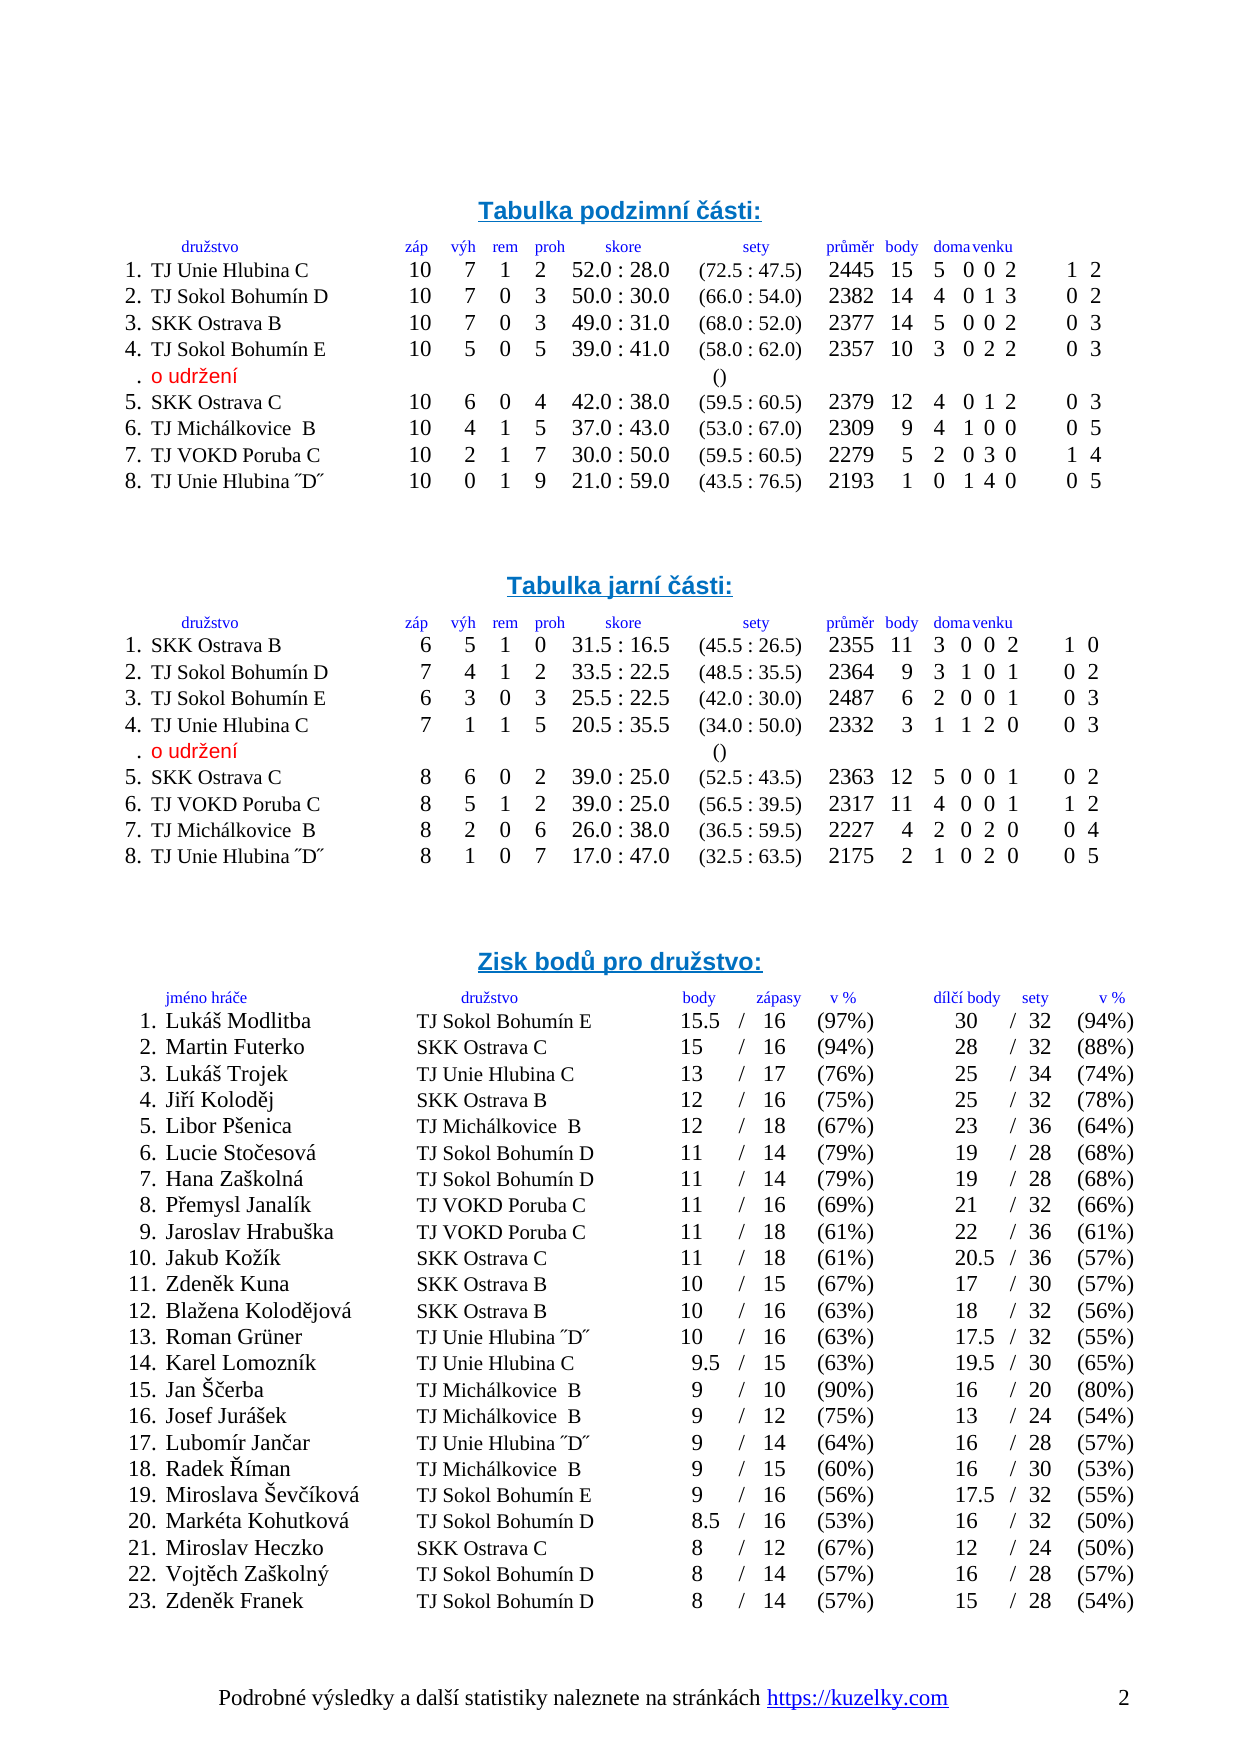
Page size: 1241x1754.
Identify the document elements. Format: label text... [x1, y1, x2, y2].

text družstvo záp výh rem proh skore sety průměr body doma venku [106, 237, 1134, 256]
text 19. Miroslava Ševčíková TJ Sokol Bohumín E 9 / 16 (56%) 17.5 / 32 (55%) [106, 1481, 1134, 1508]
text 2. TJ Sokol Bohumín D 7 4 1 2 33.5 : 22.5 (48.5 : 35.5) 2364 9 3 1 0 1 0 2 [106, 658, 1134, 684]
text 4. TJ Unie Hlubina C 7 1 1 5 20.5 : 35.5 (34.0 : 50.0) 2332 3 1 1 2 0 0 3 [106, 711, 1134, 737]
text družstvo záp výh rem proh skore sety průměr body doma venku [106, 612, 1134, 632]
text 6. TJ VOKD Poruba C 8 5 1 2 39.0 : 25.0 (56.5 : 39.5) 2317 11 4 0 0 1 1 2 [106, 790, 1134, 816]
text Tabulka podzimní části: [94, 196, 1145, 224]
text 6. TJ Michálkovice B 10 4 1 5 37.0 : 43.0 (53.0 : 67.0) 2309 9 4 1 0 0 0 5 [106, 414, 1134, 441]
text 6. Lucie Stočesová TJ Sokol Bohumín D 11 / 14 (79%) 19 / 28 (68%) [106, 1139, 1134, 1165]
text 12. Blažena Kolodějová SKK Ostrava B 10 / 16 (63%) 18 / 32 (56%) [106, 1297, 1134, 1323]
text 18. Radek Říman TJ Michálkovice B 9 / 15 (60%) 16 / 30 (53%) [106, 1455, 1134, 1481]
text 5. Libor Pšenica TJ Michálkovice B 12 / 18 (67%) 23 / 36 (64%) [106, 1112, 1134, 1139]
text 4. Jiří Koloděj SKK Ostrava B 12 / 16 (75%) 25 / 32 (78%) [106, 1086, 1134, 1112]
text 10. Jakub Kožík SKK Ostrava C 11 / 18 (61%) 20.5 / 36 (57%) [106, 1244, 1134, 1270]
text 5. SKK Ostrava C 8 6 0 2 39.0 : 25.0 (52.5 : 43.5) 2363 12 5 0 0 1 0 2 [106, 763, 1134, 790]
text 7. Hana Zaškolná TJ Sokol Bohumín D 11 / 14 (79%) 19 / 28 (68%) [106, 1165, 1134, 1191]
text 1. SKK Ostrava B 6 5 1 0 31.5 : 16.5 (45.5 : 26.5) 2355 11 3 0 0 2 1 0 [106, 632, 1134, 658]
text 4. TJ Sokol Bohumín E 10 5 0 5 39.0 : 41.0 (58.0 : 62.0) 2357 10 3 0 2 2 0 3 [106, 335, 1134, 362]
text jméno hráče družstvo body zápasy v % dílčí body sety v % [106, 988, 1134, 1007]
text 1. TJ Unie Hlubina C 10 7 1 2 52.0 : 28.0 (72.5 : 47.5) 2445 15 5 0 0 2 1 2 [106, 256, 1134, 283]
text 3. TJ Sokol Bohumín E 6 3 0 3 25.5 : 22.5 (42.0 : 30.0) 2487 6 2 0 0 1 0 3 [106, 684, 1134, 711]
text 8. Přemysl Janalík TJ VOKD Poruba C 11 / 16 (69%) 21 / 32 (66%) [106, 1191, 1134, 1218]
text 2. TJ Sokol Bohumín D 10 7 0 3 50.0 : 30.0 (66.0 : 54.0) 2382 14 4 0 1 3 0 2 [106, 283, 1134, 309]
text 3. SKK Ostrava B 10 7 0 3 49.0 : 31.0 (68.0 : 52.0) 2377 14 5 0 0 2 0 3 [106, 309, 1134, 335]
text . o udržení () [106, 737, 1134, 763]
text 3. Lukáš Trojek TJ Unie Hlubina C 13 / 17 (76%) 25 / 34 (74%) [106, 1059, 1134, 1086]
text 8. TJ Unie Hlubina ˝D˝ 10 0 1 9 21.0 : 59.0 (43.5 : 76.5) 2193 1 0 1 4 0 0 5 [106, 467, 1134, 493]
text 13. Roman Grüner TJ Unie Hlubina ˝D˝ 10 / 16 (63%) 17.5 / 32 (55%) [106, 1323, 1134, 1349]
text 1. Lukáš Modlitba TJ Sokol Bohumín E 15.5 / 16 (97%) 30 / 32 (94%) [106, 1007, 1134, 1033]
text . o udržení () [106, 362, 1134, 388]
text 21. Miroslav Heczko SKK Ostrava C 8 / 12 (67%) 12 / 24 (50%) [106, 1534, 1134, 1560]
text 7. TJ Michálkovice B 8 2 0 6 26.0 : 38.0 (36.5 : 59.5) 2227 4 2 0 2 0 0 4 [106, 816, 1134, 842]
text 2. Martin Futerko SKK Ostrava C 15 / 16 (94%) 28 / 32 (88%) [106, 1033, 1134, 1059]
text 14. Karel Lomozník TJ Unie Hlubina C 9.5 / 15 (63%) 19.5 / 30 (65%) [106, 1349, 1134, 1376]
text 17. Lubomír Jančar TJ Unie Hlubina ˝D˝ 9 / 14 (64%) 16 / 28 (57%) [106, 1428, 1134, 1455]
text 7. TJ VOKD Poruba C 10 2 1 7 30.0 : 50.0 (59.5 : 60.5) 2279 5 2 0 3 0 1 4 [106, 441, 1134, 467]
text 11. Zdeněk Kuna SKK Ostrava B 10 / 15 (67%) 17 / 30 (57%) [106, 1270, 1134, 1297]
text 23. Zdeněk Franek TJ Sokol Bohumín D 8 / 14 (57%) 15 / 28 (54%) [106, 1587, 1134, 1613]
text 9. Jaroslav Hrabuška TJ VOKD Poruba C 11 / 18 (61%) 22 / 36 (61%) [106, 1218, 1134, 1244]
text 8. TJ Unie Hlubina ˝D˝ 8 1 0 7 17.0 : 47.0 (32.5 : 63.5) 2175 2 1 0 2 0 0 5 [106, 842, 1134, 869]
text Tabulka jarní části: [94, 571, 1145, 600]
text 5. SKK Ostrava C 10 6 0 4 42.0 : 38.0 (59.5 : 60.5) 2379 12 4 0 1 2 0 3 [106, 388, 1134, 414]
text 15. Jan Ščerba TJ Michálkovice B 9 / 10 (90%) 16 / 20 (80%) [106, 1376, 1134, 1402]
text 20. Markéta Kohutková TJ Sokol Bohumín D 8.5 / 16 (53%) 16 / 32 (50%) [106, 1508, 1134, 1534]
text Zisk bodů pro družstvo: [94, 946, 1145, 975]
text 22. Vojtěch Zaškolný TJ Sokol Bohumín D 8 / 14 (57%) 16 / 28 (57%) [106, 1560, 1134, 1587]
text 16. Josef Jurášek TJ Michálkovice B 9 / 12 (75%) 13 / 24 (54%) [106, 1402, 1134, 1428]
